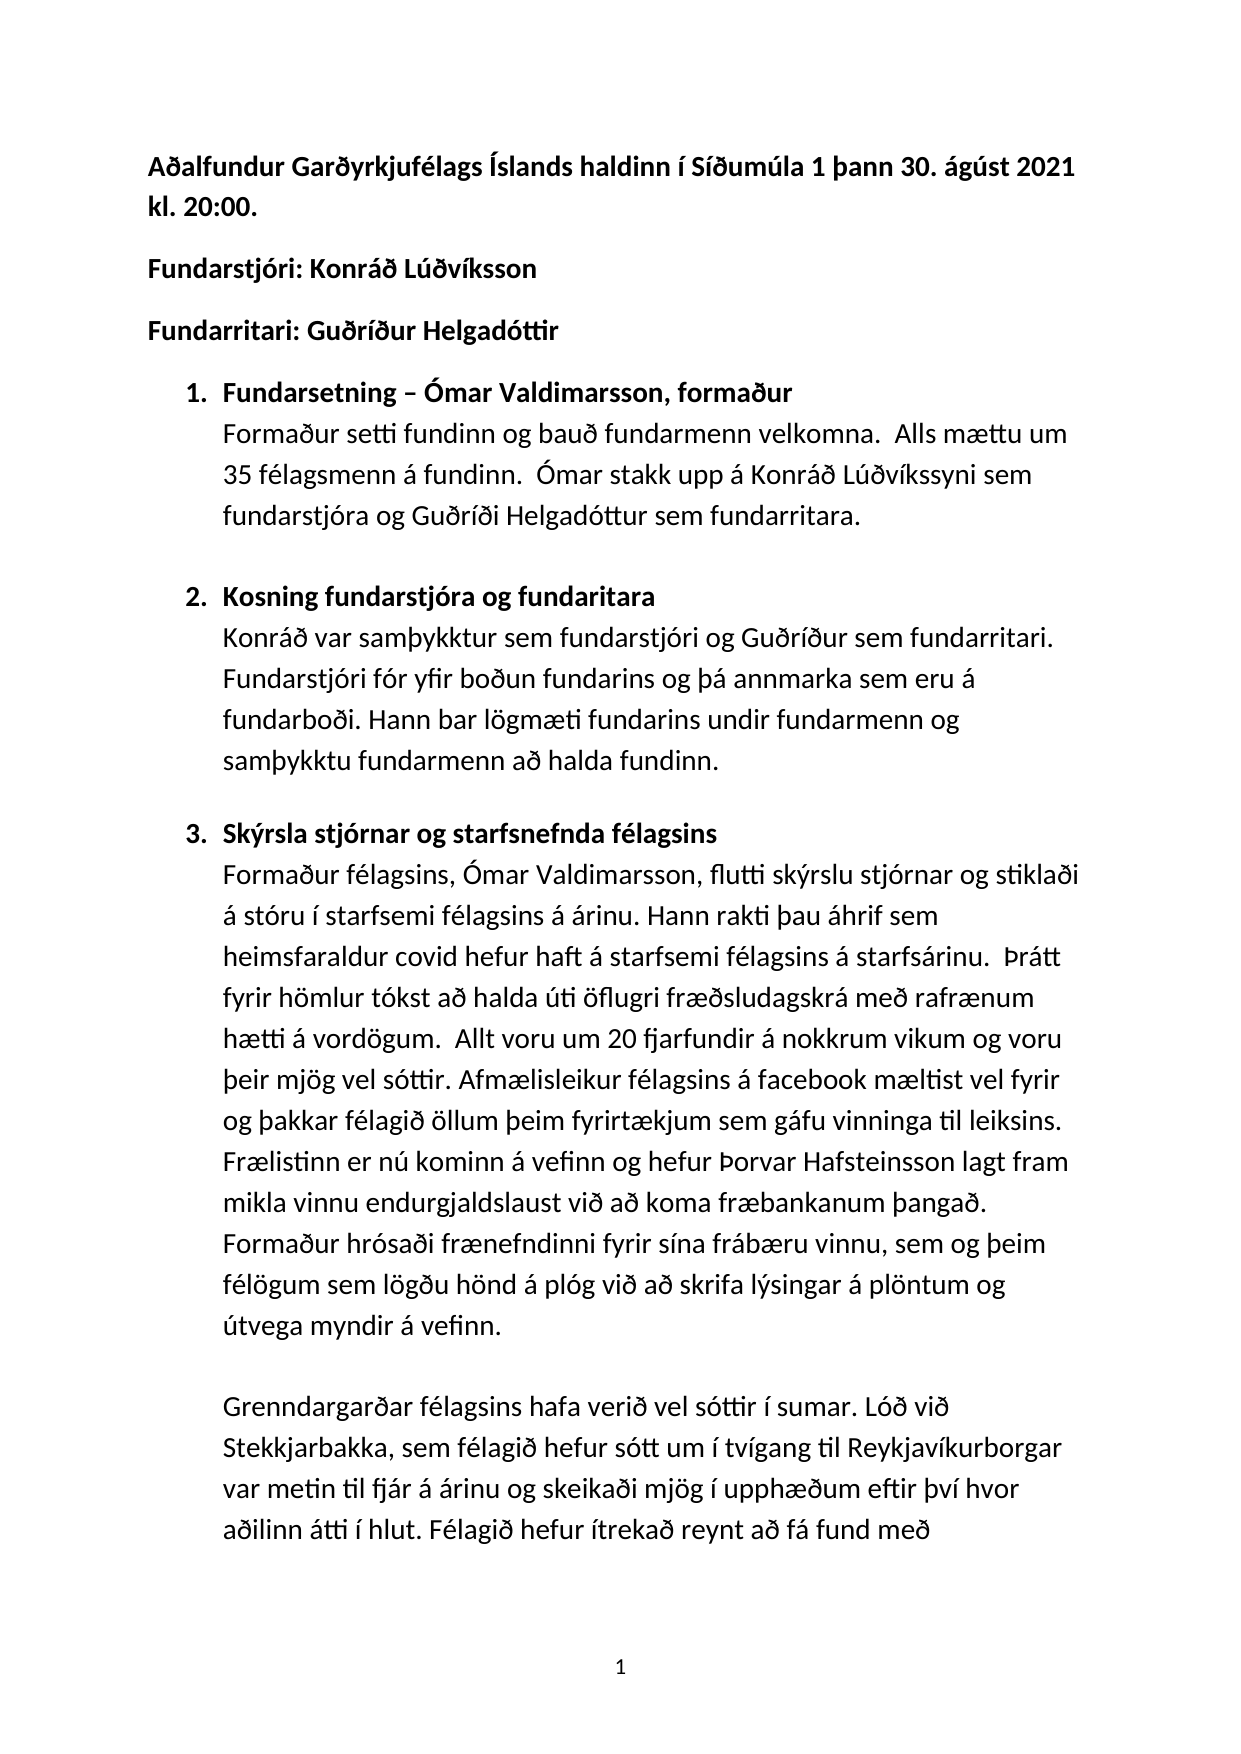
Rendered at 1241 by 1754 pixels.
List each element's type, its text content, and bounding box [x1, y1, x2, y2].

list Fundarstjóri fór yfir boðun fundarins og þá annmarka sem eru á fundarboði. Hann bar lögmæti fundarins undir fundarmenn og samþykktu fundarmenn að halda fundinn. [223, 660, 1093, 778]
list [223, 1388, 1093, 1547]
list Kosning fundarstjóra og fundaritara [185, 578, 1093, 614]
text Fundarstjóri: Konráð Lúðvíksson [148, 250, 1093, 286]
list Formaður setti fundinn og bauð fundarmenn velkomna. Alls mættu um 35 félagsmenn á fundinn. Ómar stakk upp á Konráð Lúðvíkssyni sem fundarstjóra og Guðríði Helgadóttur sem fundarritara. [223, 415, 1093, 532]
list Konráð var samþykktur sem fundarstjóri og Guðríður sem fundarritari. [223, 619, 1093, 655]
text Aðalfundur Garðyrkjufélags Íslands haldinn í Síðumúla 1 þann 30. ágúst 2021 kl. 20:00. [148, 148, 1093, 224]
list Fundarsetning – Ómar Valdimarsson, formaður [185, 374, 1093, 409]
text Fundarritari: Guðríður Helgadóttir [148, 312, 1093, 348]
list Skýrsla stjórnar og starfsnefnda félagsins [185, 815, 1093, 851]
list Formaður félagsins, Ómar Valdimarsson, flutti skýrslu stjórnar og stiklaði á stóru í starfsemi félagsins á árinu. Hann rakti þau áhrif sem heimsfaraldur covid hefur haft á starfsemi félagsins á starfsárinu. Þrátt fyrir hömlur tókst að halda úti öflugri fræðsludagskrá með rafrænum hætti á vordögum. Allt voru um 20 fjarfundir á nokkrum vikum og voru þeir mjög vel sóttir. Afmælisleikur félagsins á facebook mæltist vel fyrir og þakkar félagið öllum þeim fyrirtækjum sem gáfu vinninga til leiksins. Frælistinn er nú kominn á vefinn og hefur Þorvar Hafsteinsson lagt fram mikla vinnu endurgjaldslaust við að koma fræbankanum þangað. Formaður hrósaði frænefndinni fyrir sína frábæru vinnu, sem og þeim félögum sem lögðu hönd á plóg við að skrifa lýsingar á plöntum og útvega myndir á vefinn. [223, 856, 1093, 1342]
